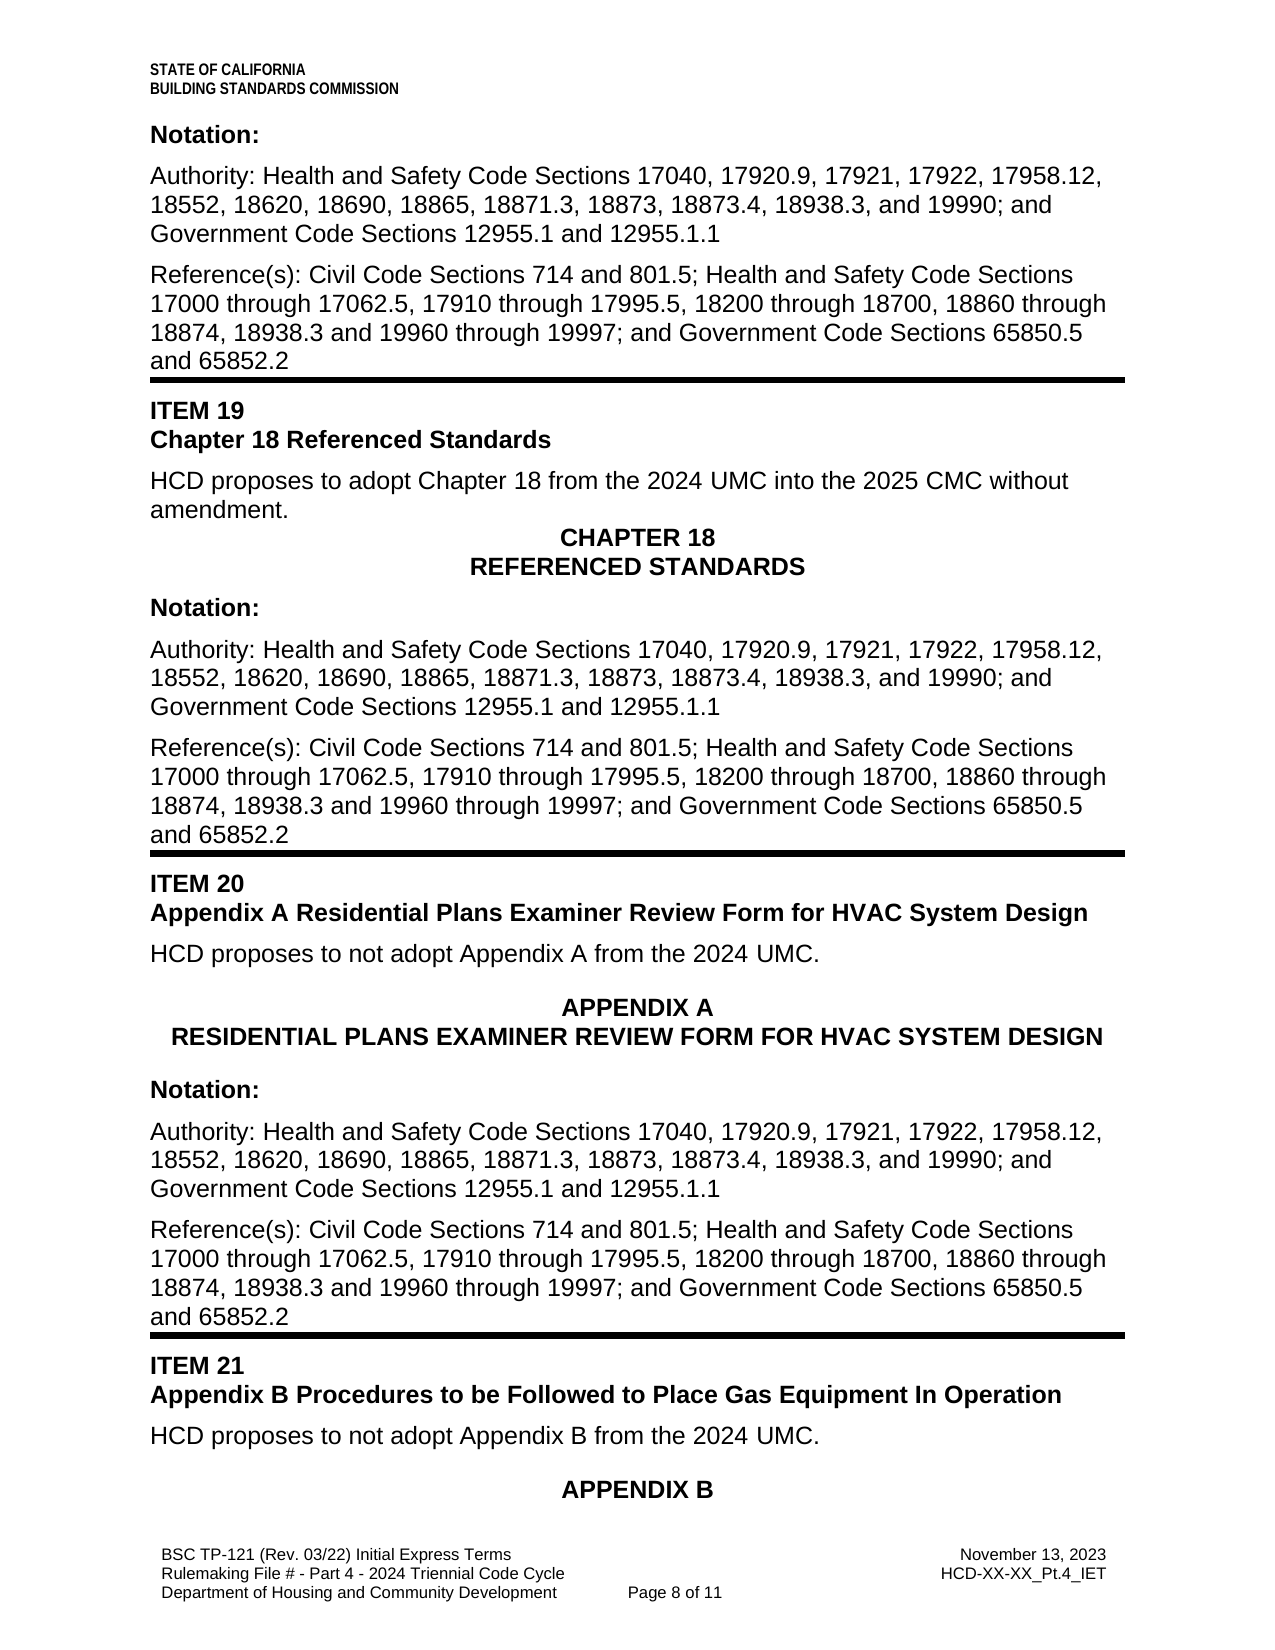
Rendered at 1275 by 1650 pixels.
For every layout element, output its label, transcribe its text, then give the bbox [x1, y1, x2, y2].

text Notation: [150, 120, 1125, 149]
text Notation: [150, 593, 1125, 622]
subtitle ITEM 20 Appendix A Residential Plans Examiner Review Form for HVAC System Design [150, 869, 1125, 927]
text HCD proposes to not adopt Appendix B from the 2024 UMC. [150, 1421, 1125, 1450]
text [150, 1475, 1125, 1504]
subtitle ITEM 21 Appendix B Procedures to be Followed to Place Gas Equipment In Operation [150, 1351, 1125, 1409]
text CHAPTER 18 REFERENCED STANDARDS [150, 523, 1125, 581]
text HCD proposes to not adopt Appendix A from the 2024 UMC. [150, 939, 1125, 968]
text Notation: [150, 1075, 1125, 1104]
text HCD proposes to adopt Chapter 18 from the 2024 UMC into the 2025 CMC without amendment. [150, 466, 1125, 523]
text APPENDIX A RESIDENTIAL PLANS EXAMINER REVIEW FORM FOR HVAC SYSTEM DESIGN [150, 993, 1125, 1050]
subtitle ITEM 19 Chapter 18 Referenced Standards [150, 396, 1125, 453]
